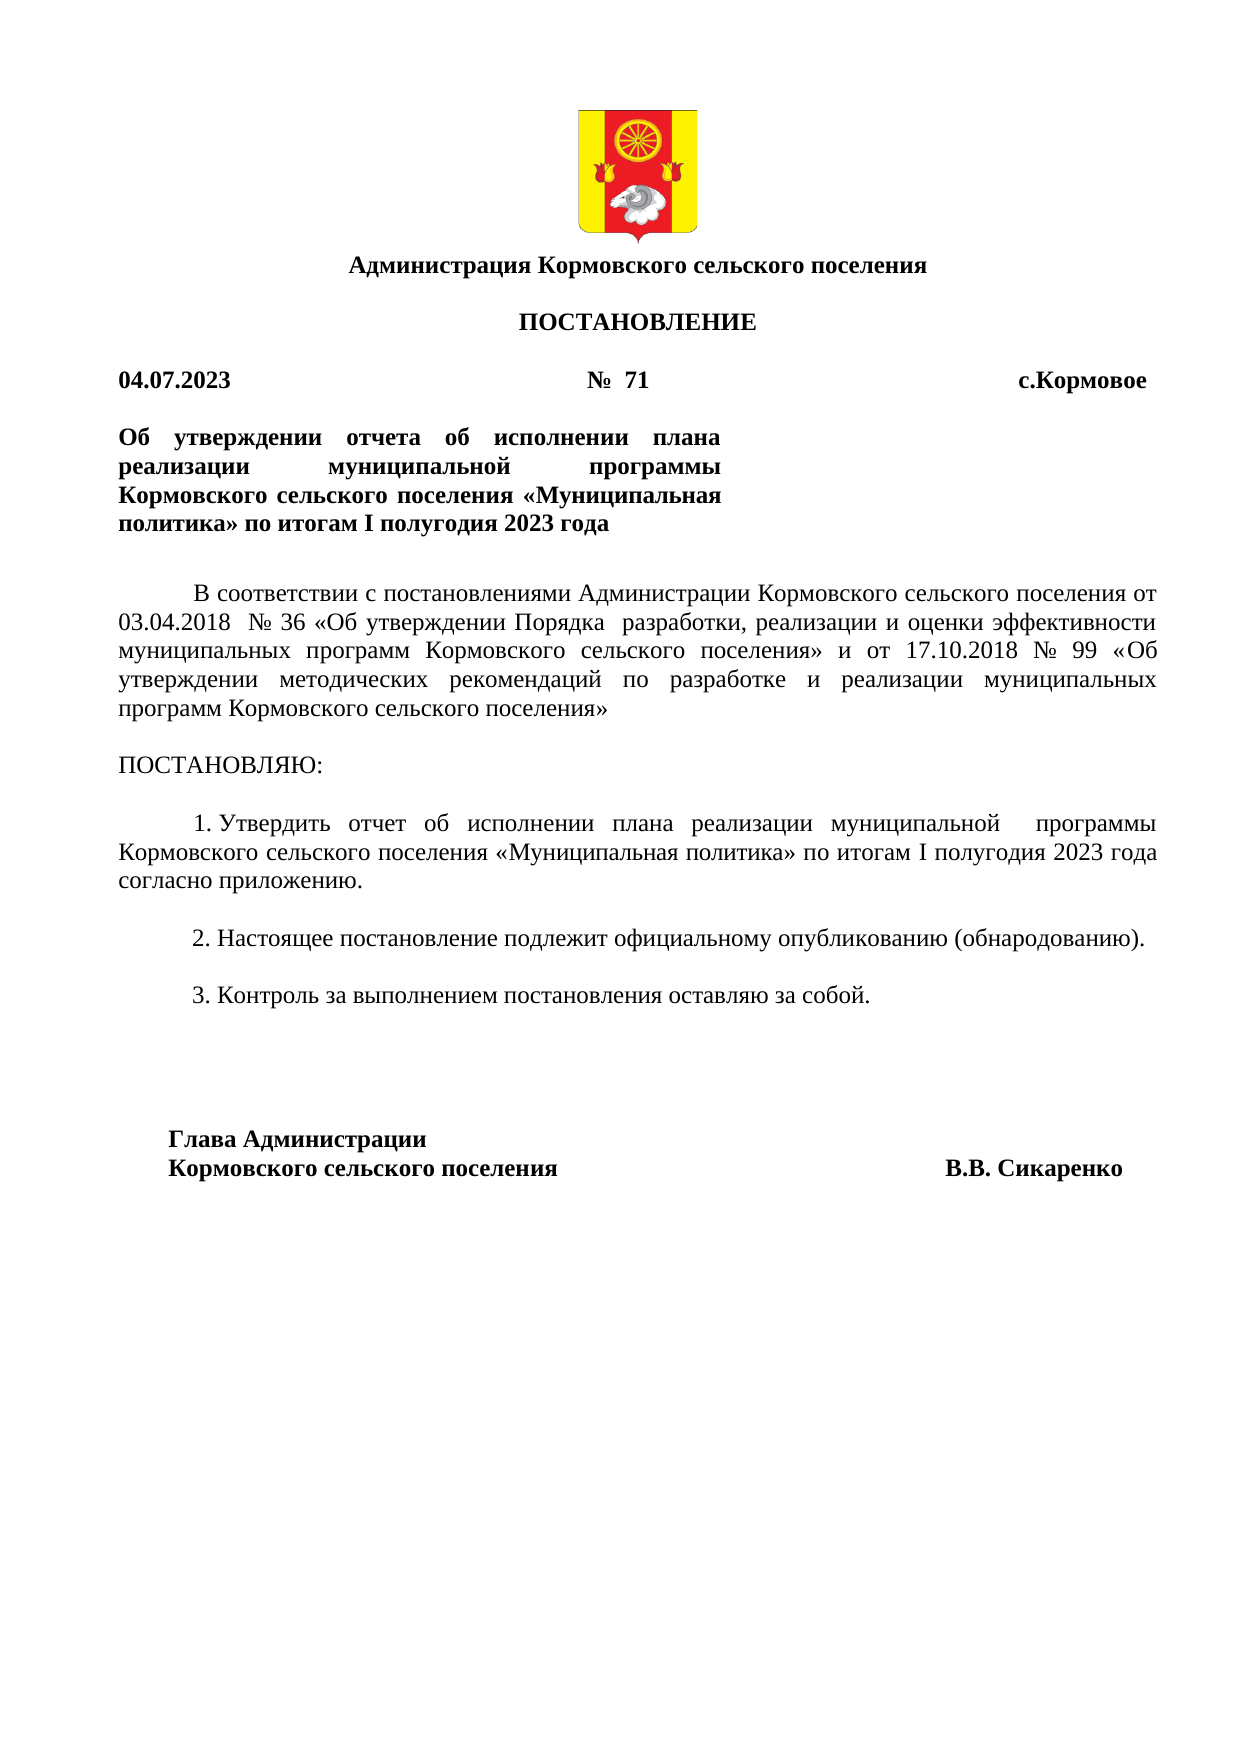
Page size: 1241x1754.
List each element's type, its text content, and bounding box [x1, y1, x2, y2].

text ПОСТАНОВЛЕНИЕ [118, 307, 1157, 336]
text ПОСТАНОВЛЯЮ: [118, 750, 1157, 779]
text В соответствии с постановлениями Администрации Кормовского сельского поселения от 03.04.2018 № 36 «Об утверждении Порядка разработки, реализации и оценки эффективности муниципальных программ Кормовского сельского поселения» и от 17.10.2018 № 99 «Об утверждении методических рекомендаций по разработке и реализации муниципальных программ Кормовского сельского поселения» [118, 578, 1157, 722]
text 2. Настоящее постановление подлежит официальному опубликованию (обнародованию). [118, 923, 1157, 952]
text Администрация Кормовского сельского поселения [118, 250, 1157, 278]
table_header Об утверждении отчета об исполнении плана реализации муниципальной программы Кормовского сельского поселения «Муниципальная политика» по итогам I полугодия 2023 года [107, 422, 733, 544]
picture [578, 110, 698, 244]
text 1. Утвердить отчет об исполнении плана реализации муниципальной программы Кормовского сельского поселения «Муниципальная политика» по итогам I полугодия 2023 года согласно приложению. [118, 808, 1157, 894]
text 04.07.2023 № 71 с.Кормовое [118, 365, 1157, 393]
text Глава Администрации [118, 1124, 1158, 1153]
text 3. Контроль за выполнением постановления оставляю за собой. [118, 980, 1157, 1009]
text Кормовского сельского поселения В.В. Сикаренко [118, 1153, 1158, 1182]
